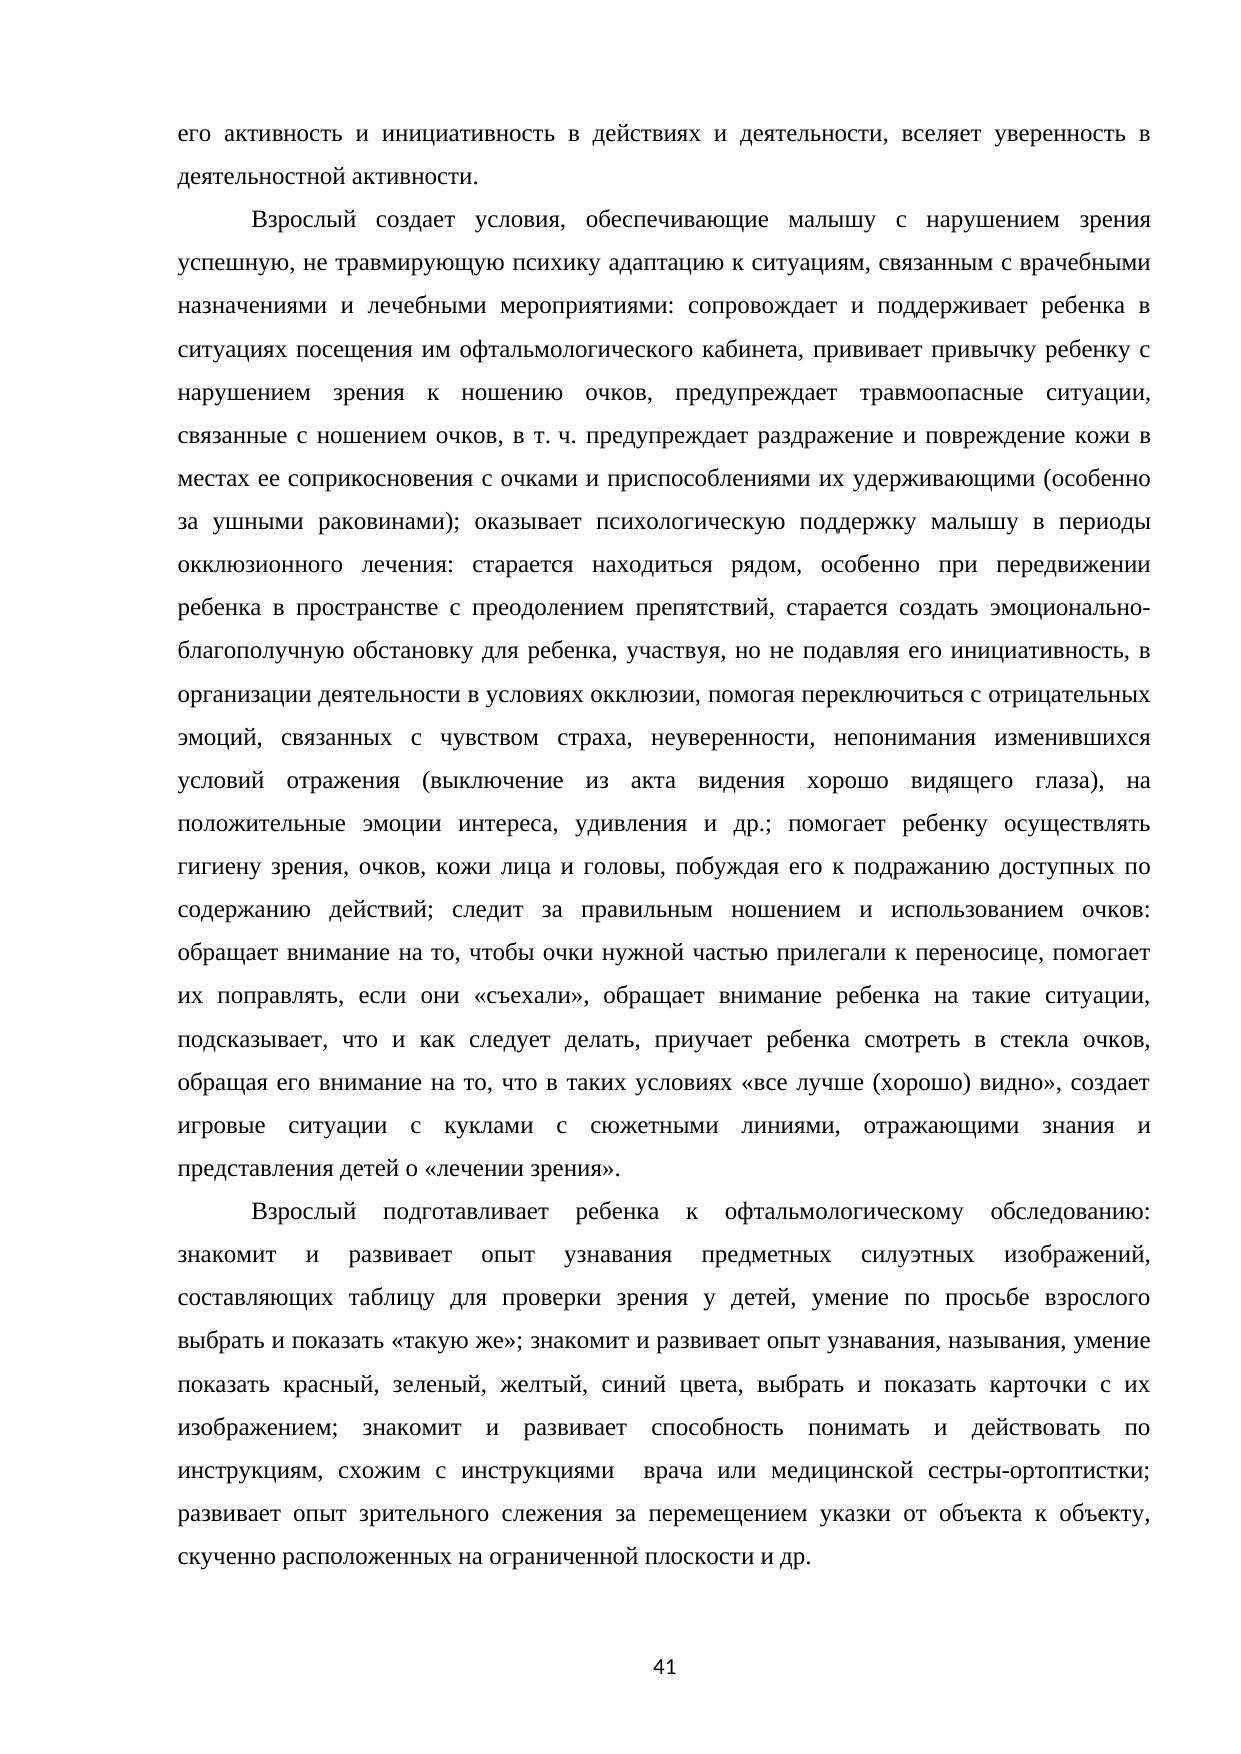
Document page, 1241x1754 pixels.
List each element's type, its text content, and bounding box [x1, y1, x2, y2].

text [177, 118, 1152, 190]
text Взрослый подготавливает ребенка к офтальмологическому обследованию: знакомит и развивает опыт узнавания предметных силуэтных изображений, составляющих таблицу для проверки зрения у детей, умение по просьбе взрослого выбрать и показать «такую же»; знакомит и развивает опыт узнавания, называния, умение показать красный, зеленый, желтый, синий цвета, выбрать и показать карточки с их изображением; знакомит и развивает способность понимать и действовать по инструкциям, схожим с инструкциями врача или медицинской сестры-ортоптистки; развивает опыт зрительного слежения за перемещением указки от объекта к объекту, скученно расположенных на ограниченной плоскости и др. [177, 1196, 1152, 1570]
text Взрослый создает условия, обеспечивающие малышу с нарушением зрения успешную, не травмирующую психику адаптацию к ситуациям, связанным с врачебными назначениями и лечебными мероприятиями: сопровождает и поддерживает ребенка в ситуациях посещения им офтальмологического кабинета, прививает привычку ребенку с нарушением зрения к ношению очков, предупреждает травмоопасные ситуации, связанные с ношением очков, в т. ч. предупреждает раздражение и повреждение кожи в местах ее соприкосновения с очками и приспособлениями их удерживающими (особенно за ушными раковинами); оказывает психологическую поддержку малышу в периоды окклюзионного лечения: старается находиться рядом, особенно при передвижении ребенка в пространстве с преодолением препятствий, старается создать эмоционально-благополучную обстановку для ребенка, участвуя, но не подавляя его инициативность, в организации деятельности в условиях окклюзии, помогая переключиться с отрицательных эмоций, связанных с чувством страха, неуверенности, непонимания изменившихся условий отражения (выключение из акта видения хорошо видящего глаза), на положительные эмоции интереса, удивления и др.; помогает ребенку осуществлять гигиену зрения, очков, кожи лица и головы, побуждая его к подражанию доступных по содержанию действий; следит за правильным ношением и использованием очков: обращает внимание на то, чтобы очки нужной частью прилегали к переносице, помогает их поправлять, если они «съехали», обращает внимание ребенка на такие ситуации, подсказывает, что и как следует делать, приучает ребенка смотреть в стекла очков, обращая его внимание на то, что в таких условиях «все лучше (хорошо) видно», создает игровые ситуации с куклами с cюжетными линиями, отражающими знания и представления детей о «лечении зрения». [177, 204, 1152, 1182]
